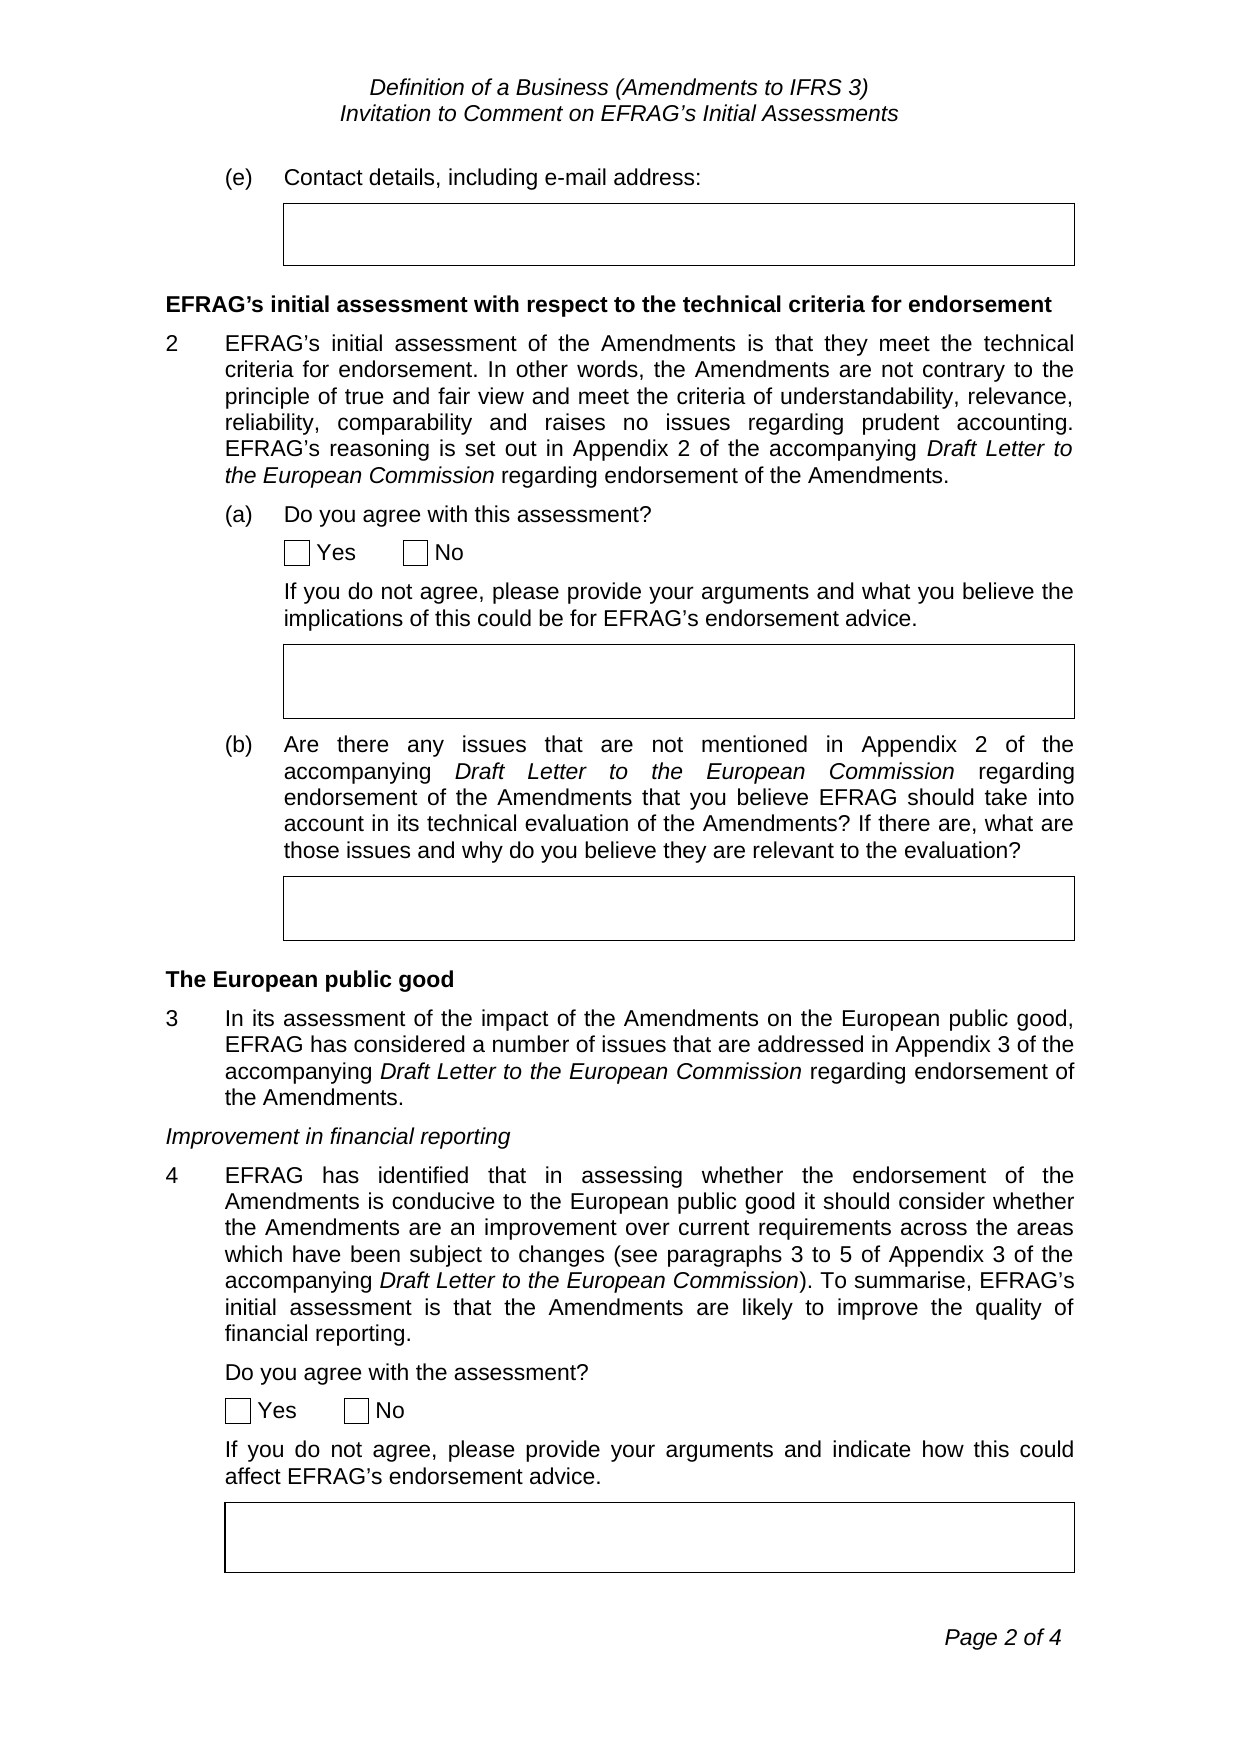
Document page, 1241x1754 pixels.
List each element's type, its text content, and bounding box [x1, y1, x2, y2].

table_header [284, 204, 1074, 265]
list EFRAG has identified that in assessing whether the endorsement of the Amendments is conducive to the European public good it should consider whether the Amendments are an improvement over current requirements across the areas which have been subject to changes (see paragraphs 3 to 5 of Appendix 3 of the accompanying Draft Letter to the European Commission). To summarise, EFRAG’s initial assessment is that the Amendments are likely to improve the quality of financial reporting. [165, 1162, 1075, 1346]
text If you do not agree, please provide your arguments and indicate how this could affect EFRAG’s endorsement advice. [224, 1436, 1075, 1489]
list Do you agree with this assessment? [224, 501, 1075, 527]
subtitle The European public good [165, 966, 1075, 992]
text EFRAG’s initial assessment of the Amendments is that they meet the technical criteria for endorsement. In other words, the Amendments are not contrary to the principle of true and fair view and meet the criteria of understandability, relevance, reliability, comparability and raises no issues regarding prudent accounting. EFRAG’s reasoning is set out in Appendix 2 of the accompanying Draft Letter to the European Commission regarding endorsement of the Amendments. [165, 330, 1075, 488]
subtitle EFRAG’s initial assessment with respect to the technical criteria for endorsement [165, 291, 1075, 317]
text Yes No [224, 1397, 1075, 1424]
list Contact details, including e-mail address: [224, 164, 1075, 190]
table_header [226, 1503, 1074, 1572]
text Do you agree with the assessment? [224, 1359, 1075, 1385]
text In its assessment of the impact of the Amendments on the European public good, EFRAG has considered a number of issues that are addressed in Appendix 3 of the accompanying Draft Letter to the European Commission regarding endorsement of the Amendments. [165, 1005, 1075, 1110]
table_header [284, 645, 1074, 718]
text Are there any issues that are not mentioned in Appendix 2 of the accompanying Draft Letter to the European Commission regarding endorsement of the Amendments that you believe EFRAG should take into account in its technical evaluation of the Amendments? If there are, what are those issues and why do you believe they are relevant to the evaluation? [224, 731, 1075, 863]
text If you do not agree, please provide your arguments and what you believe the implications of this could be for EFRAG’s endorsement advice. [283, 578, 1075, 631]
subtitle Improvement in financial reporting [165, 1123, 1075, 1149]
text Yes No [283, 539, 1075, 566]
table_header [284, 877, 1074, 940]
